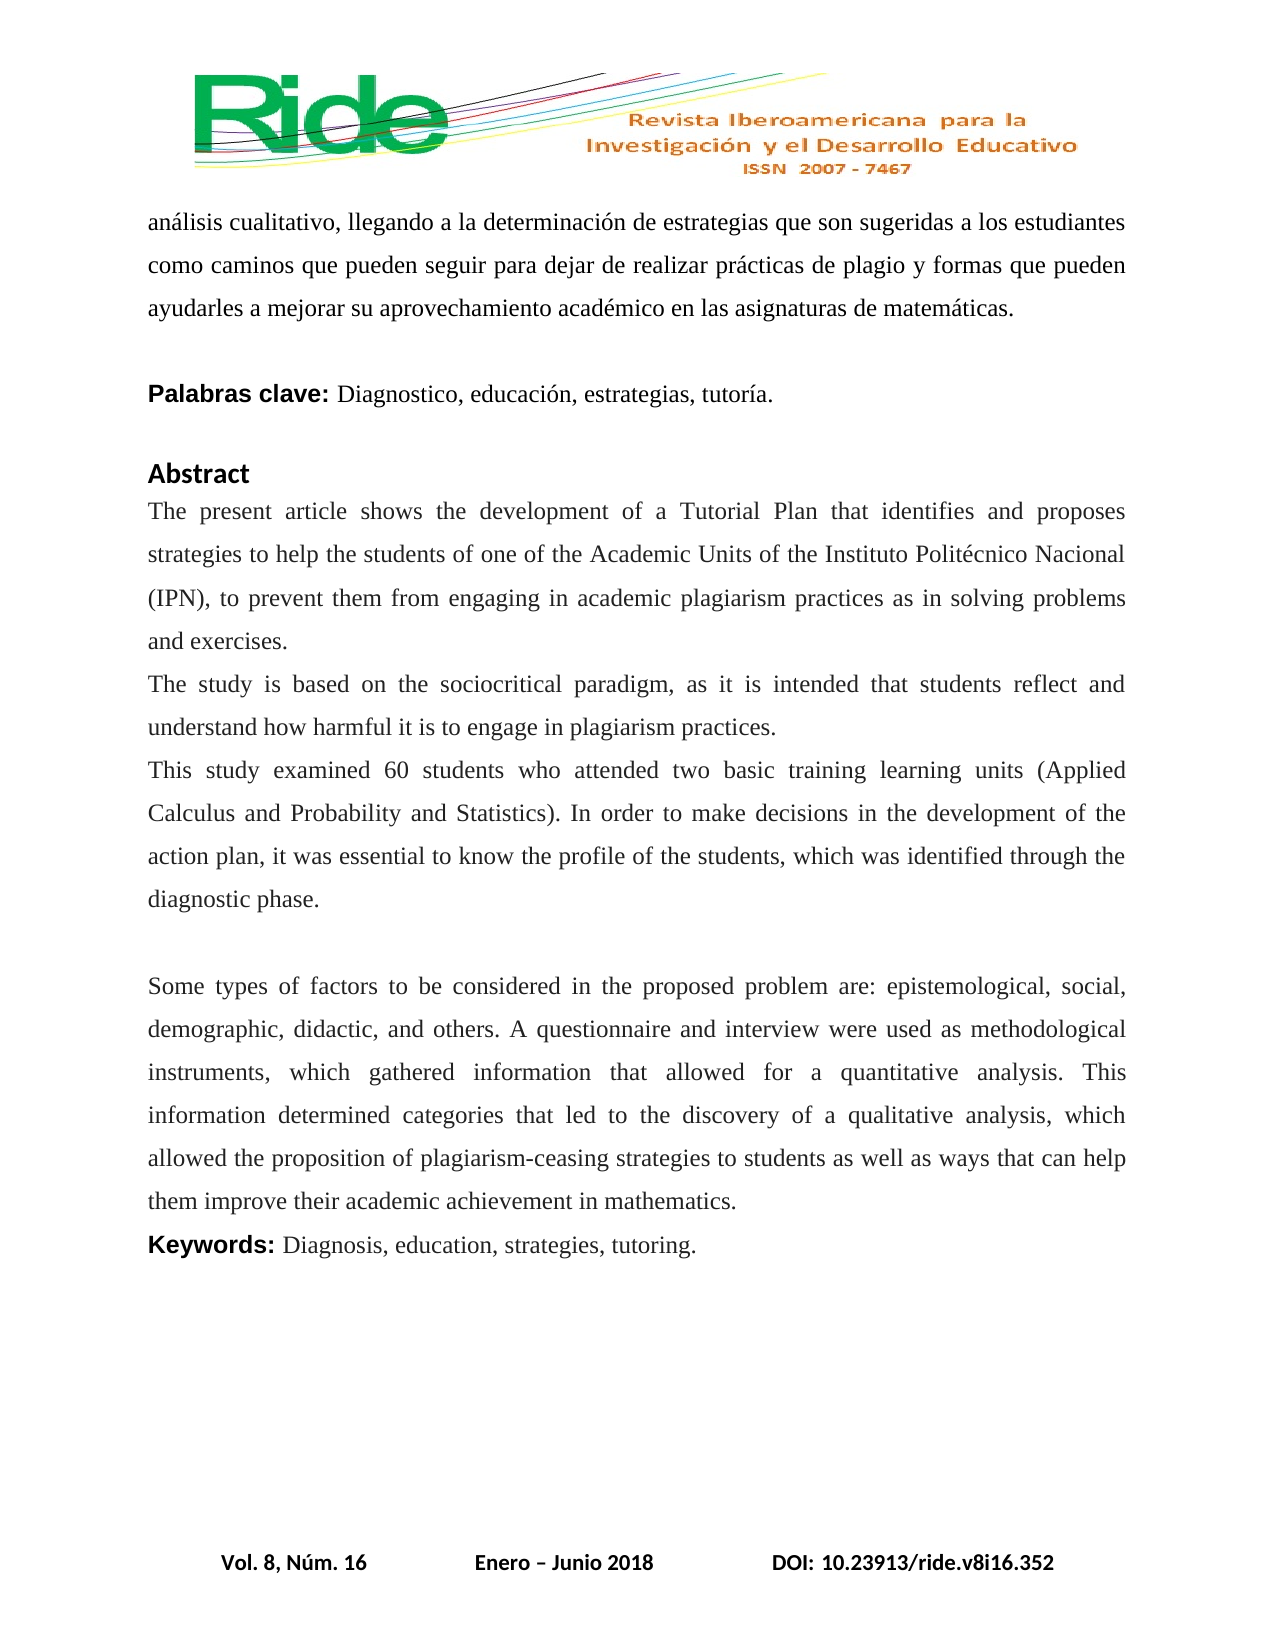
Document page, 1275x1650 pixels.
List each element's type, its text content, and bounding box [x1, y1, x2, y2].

text Abstract [148, 456, 1127, 491]
text The study is based on the sociocritical paradigm, as it is intended that students reflect and understand how harmful it is to engage in plagiarism practices. [148, 669, 1127, 741]
text Keywords: Diagnosis, education, strategies, tutoring. [148, 1229, 1127, 1258]
text Palabras clave: Diagnostico, educación, estrategias, tutoría. [148, 379, 1127, 408]
text Some types of factors to be considered in the proposed problem are: epistemological, social, demographic, didactic, and others. A questionnaire and interview were used as methodological instruments, which gathered information that allowed for a quantitative analysis. This information determined categories that led to the discovery of a qualitative analysis, which allowed the proposition of plagiarism-ceasing strategies to students as well as ways that can help them improve their academic achievement in mathematics. [148, 971, 1127, 1215]
picture [194, 73, 1081, 177]
text This study examined 60 students who attended two basic training learning units (Applied Calculus and Probability and Statistics). In order to make decisions in the development of the action plan, it was essential to know the profile of the students, which was identified through the diagnostic phase. [148, 755, 1127, 913]
text The present article shows the development of a Tutorial Plan that identifies and proposes strategies to help the students of one of the Academic Units of the Instituto Politécnico Nacional (IPN), to prevent them from engaging in academic plagiarism practices as in solving problems and exercises. [148, 496, 1127, 654]
